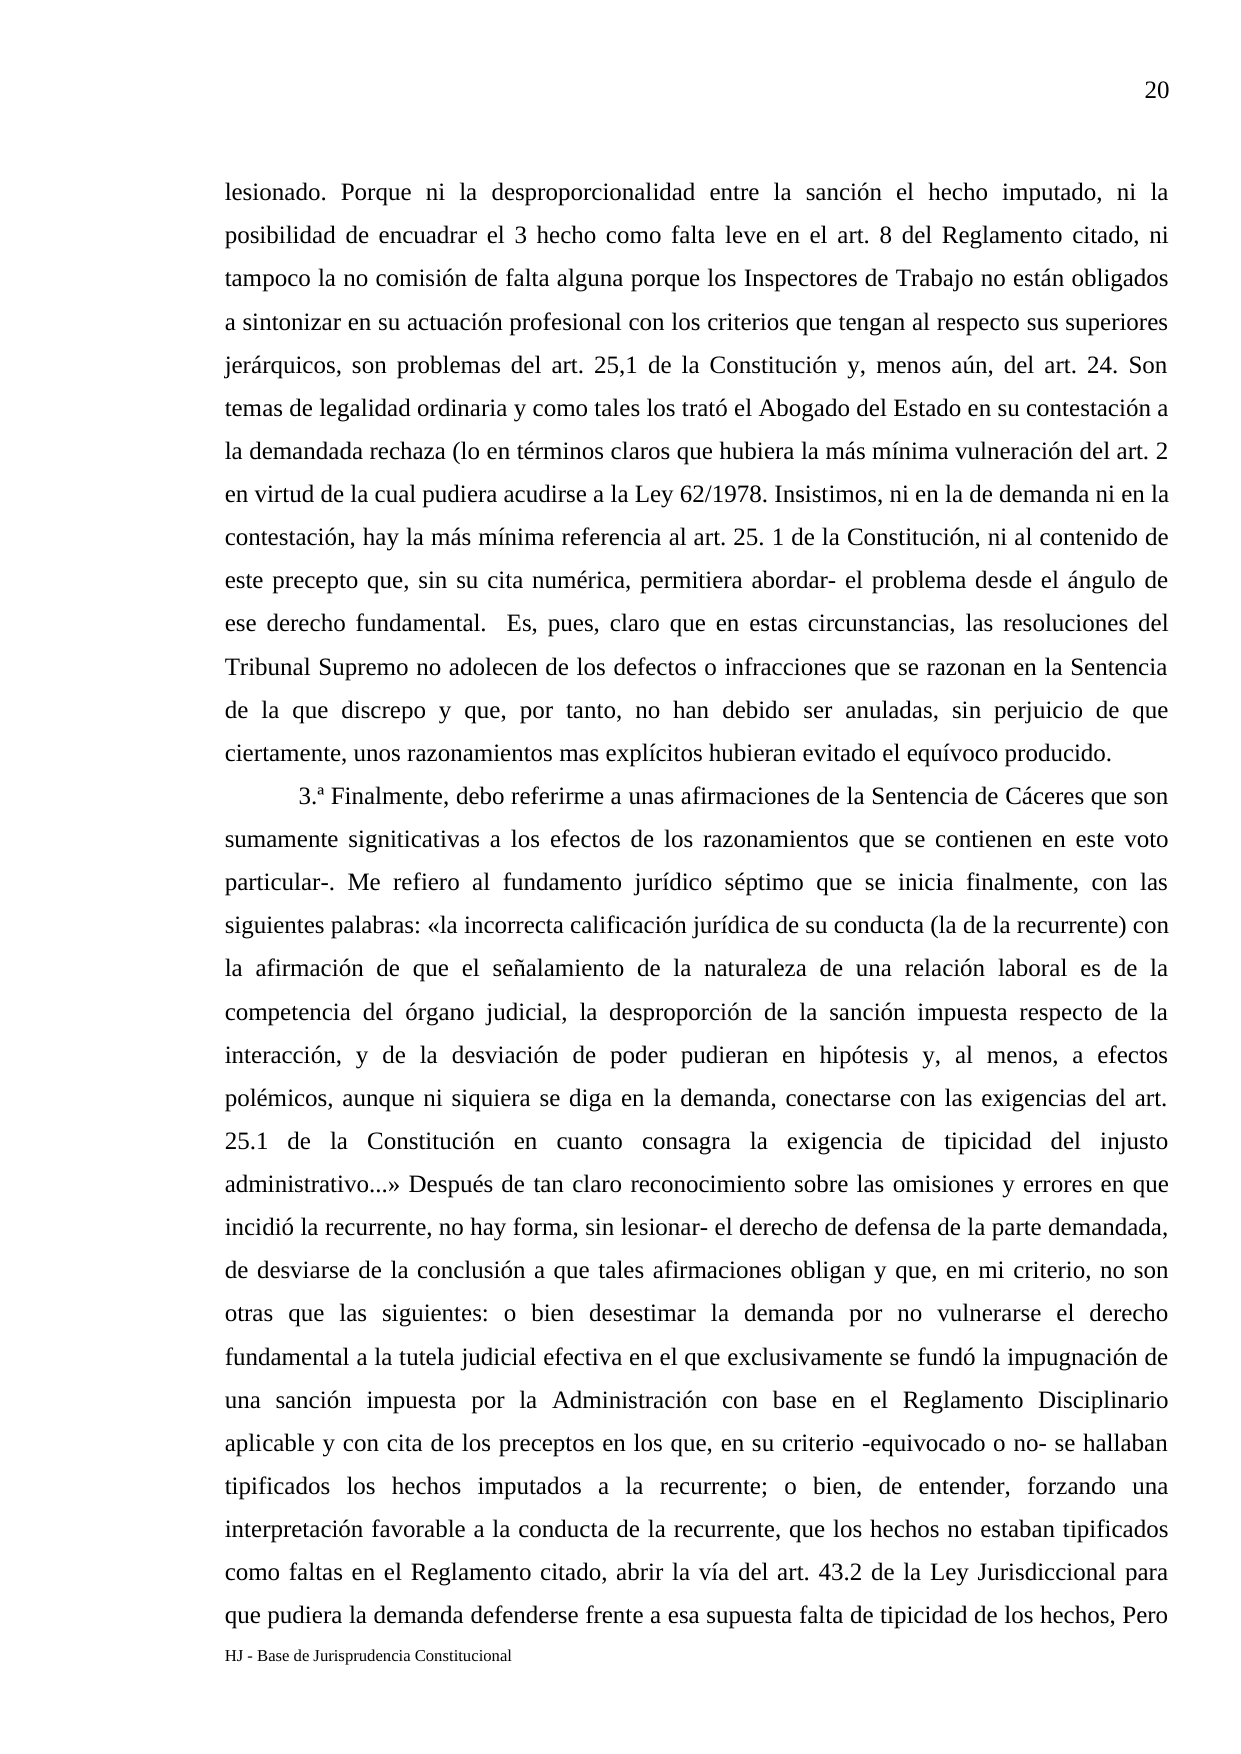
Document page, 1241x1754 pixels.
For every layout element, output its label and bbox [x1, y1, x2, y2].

text [224, 177, 1169, 767]
text [224, 781, 1169, 1629]
